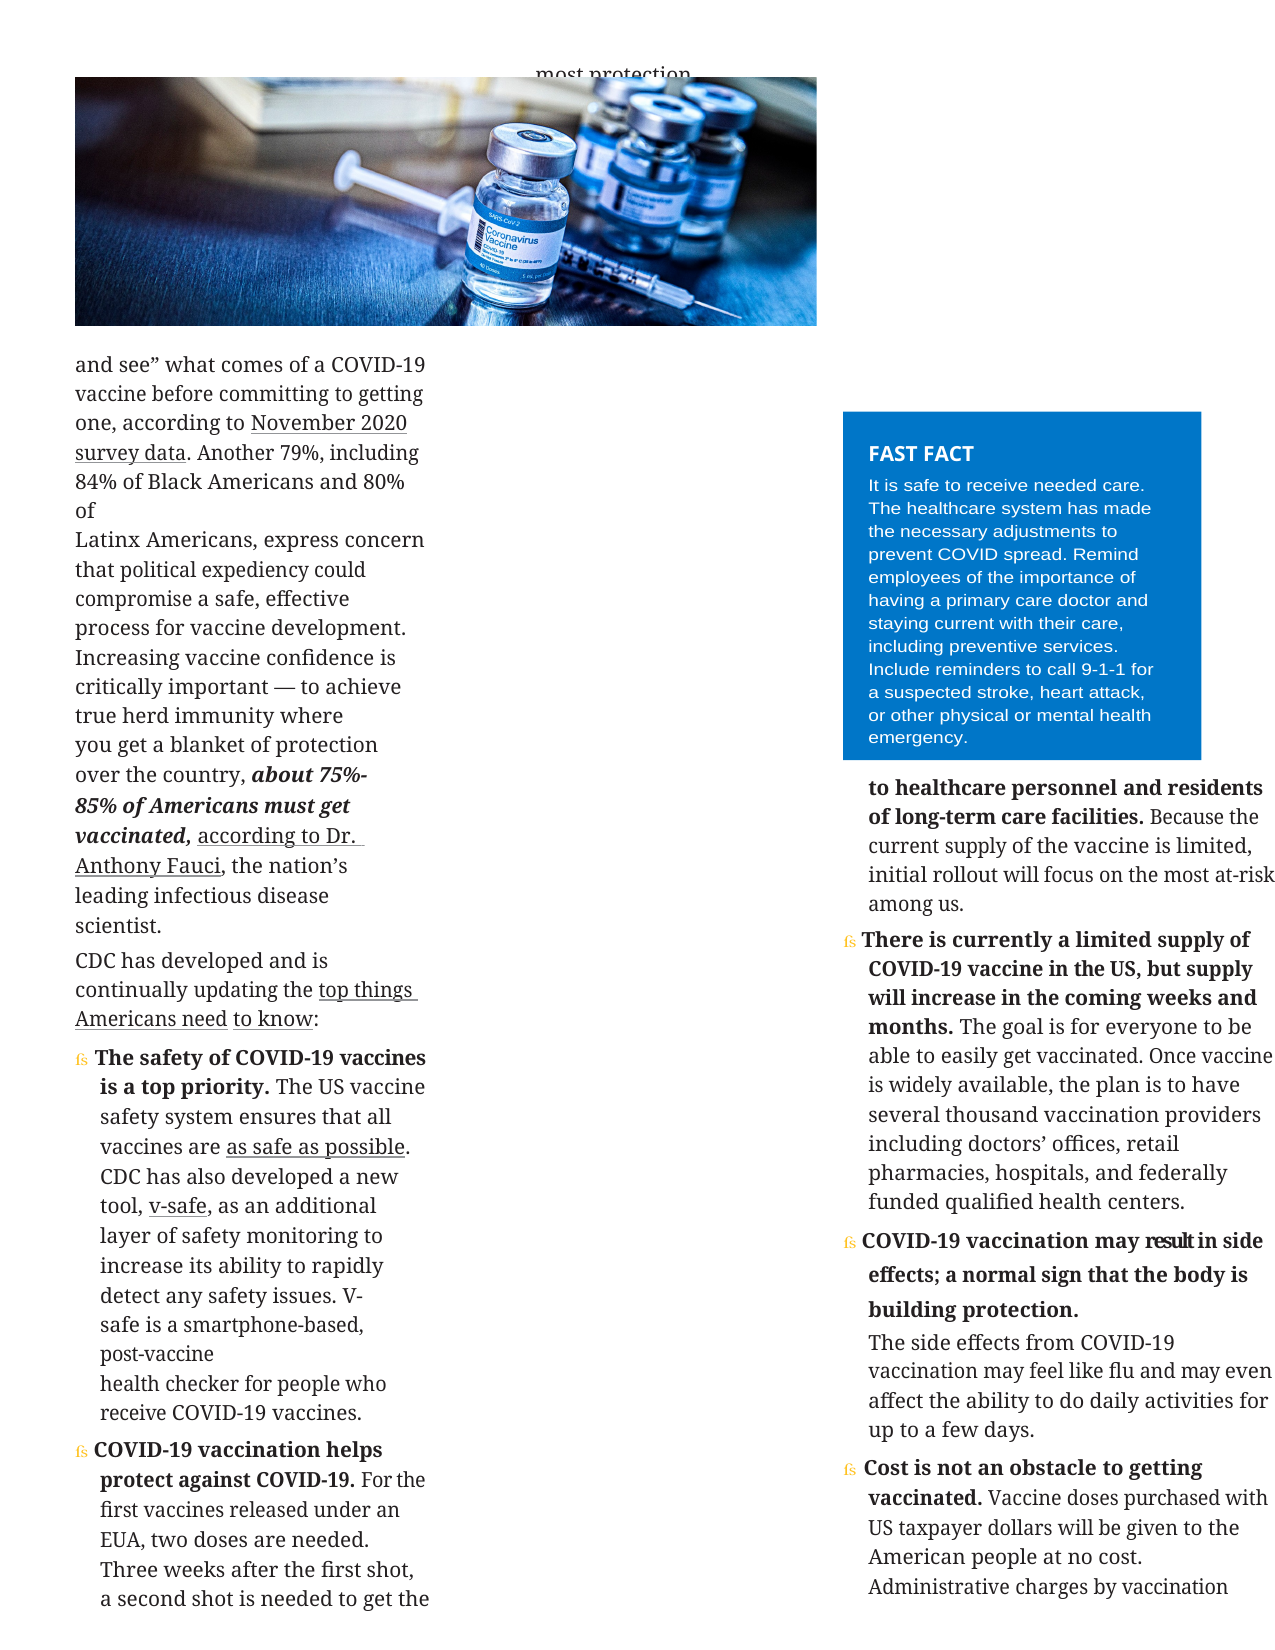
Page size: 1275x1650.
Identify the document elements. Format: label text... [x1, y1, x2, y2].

text Administrative charges by vaccination providers can be reimbursed through [868, 1572, 1275, 1601]
text  The safety of COVID-19 vaccines is a top priority. The US vaccine safety system ensures that all vaccines are as safe as possible. CDC has also developed a new tool, v-safe, as an additional layer of safety monitoring to increase its ability to rapidly [75, 1043, 432, 1280]
text vaccination may feel like flu and may even affect the ability to do daily activities for up to a few days. [868, 1356, 1275, 1443]
text and see” what comes of a COVID-19 vaccine before committing to getting one, according to November 2020 survey data. Another 79%, including 84% of Black Americans and 80% of [75, 350, 426, 525]
text to healthcare personnel and residents of long-term care facilities. Because the current supply of the vaccine is limited, initial rollout will focus on the most at-risk among us. [868, 772, 1275, 917]
text you get a blanket of protection over the country, about 75%-85% of Americans must get vaccinated, according to Dr. Anthony Fauci, the nation’s leading infectious disease scientist. [75, 731, 396, 939]
text health checker for people who receive COVID-19 vaccines. [100, 1369, 430, 1427]
text  Cost is not an obstacle to getting vaccinated. Vaccine doses purchased with US taxpayer dollars will be given to the American people at no cost. [843, 1453, 1275, 1571]
subtitle  COVID-19 vaccination may result in side effects; a normal sign that the body is building protection. [843, 1226, 1272, 1324]
picture [75, 77, 817, 326]
text CDC has developed and is continually updating the top things Americans need to know: [75, 946, 432, 1033]
text  COVID-19 vaccination helps protect against COVID-19. For the first vaccines released under an EUA, two doses are needed. Three weeks after the first shot, a second shot is needed to get the most protection [75, 1436, 430, 1613]
text The side effects from COVID-19 [868, 1330, 1275, 1355]
text detect any safety issues. V-safe is a smartphone-based, post-vaccine [100, 1281, 396, 1368]
text  There is currently a limited supply of COVID-19 vaccine in the US, but supply will increase in the coming weeks and months. The goal is for everyone to be able to easily get vaccinated. Once vaccine is widely available, the plan is to have several thousand vaccination providers including doctors’ offices, retail pharmacies, hospitals, and federally funded qualified health centers. [843, 924, 1275, 1215]
text Latinx Americans, express concern that political expediency could compromise a safe, effective process for vaccine development. Increasing vaccine confidence is critically important — to achieve true herd immunity where [75, 526, 426, 730]
